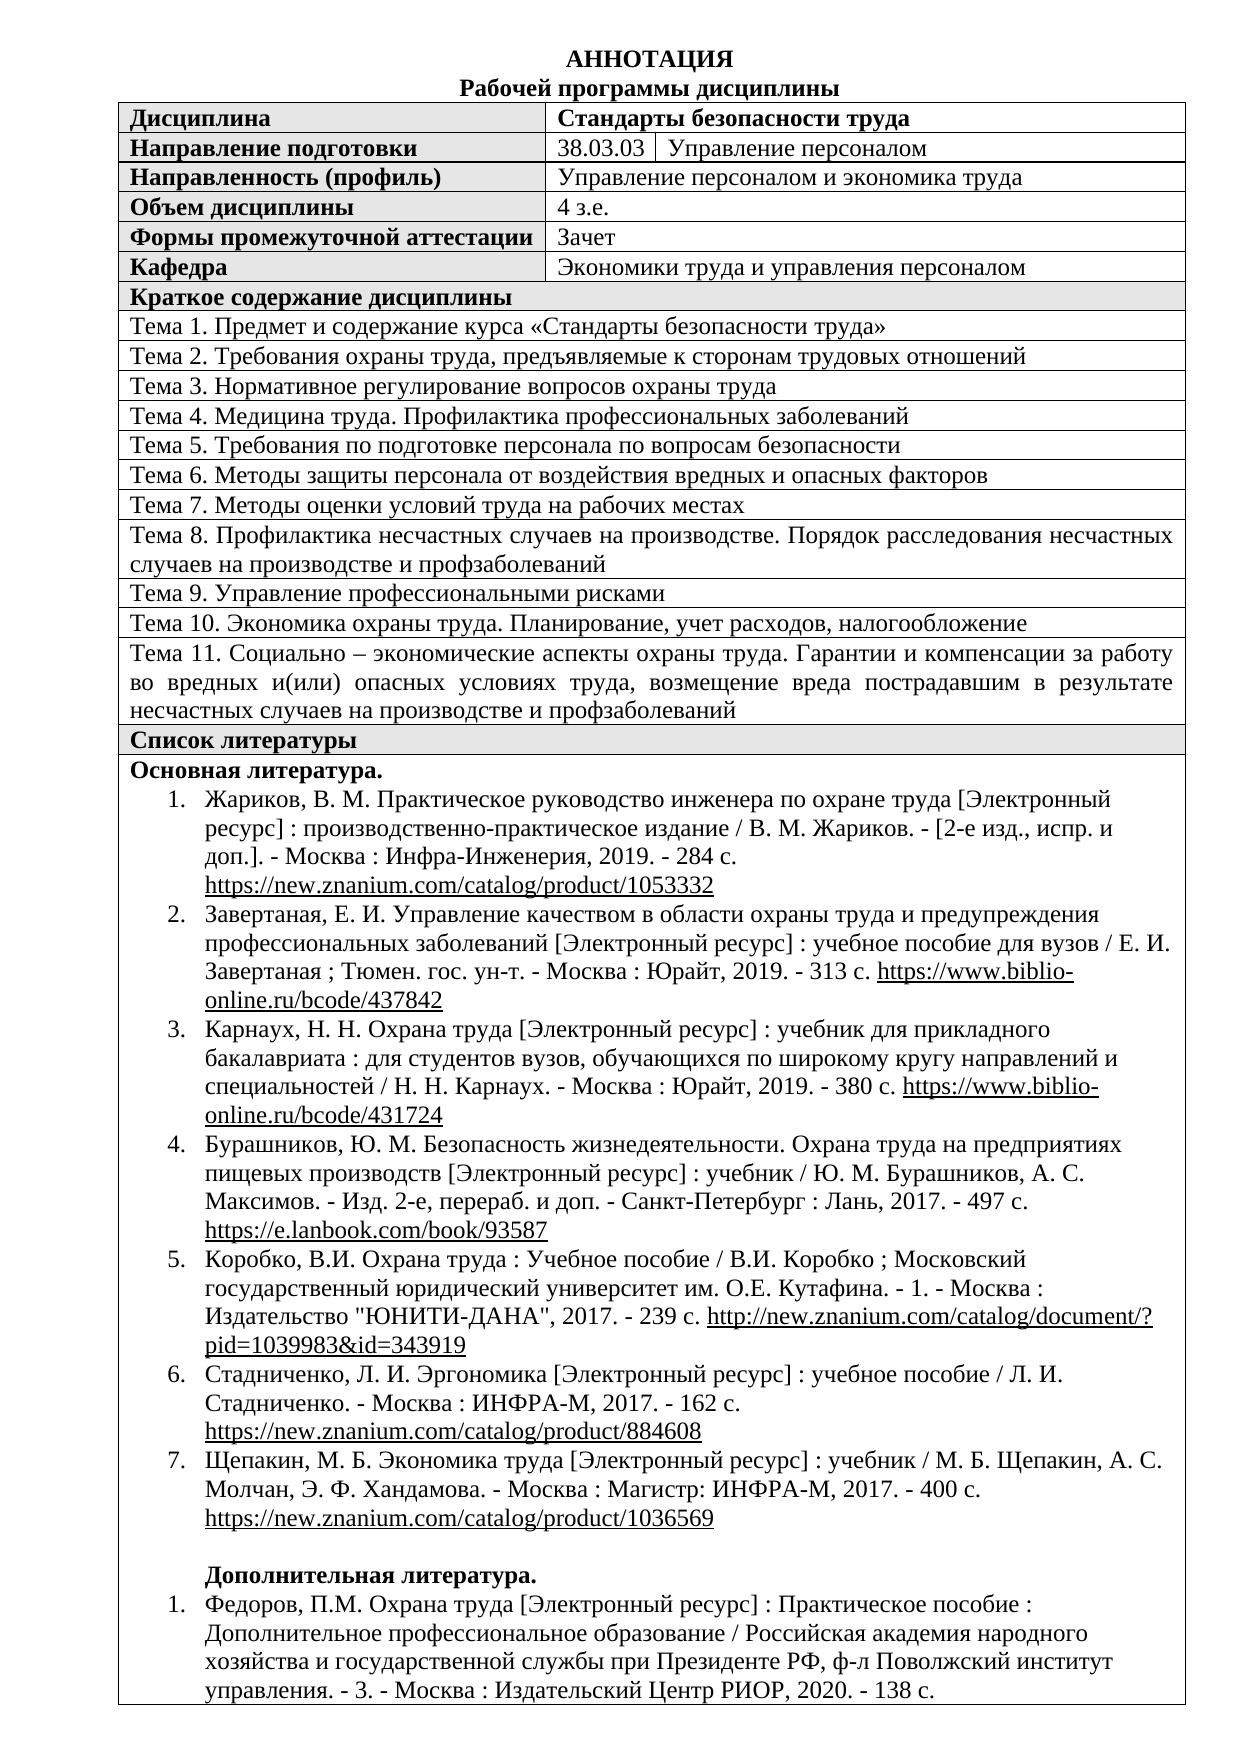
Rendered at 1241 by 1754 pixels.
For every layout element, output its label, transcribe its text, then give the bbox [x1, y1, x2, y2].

table_cell Тема 4. Медицина труда. Профилактика профессиональных заболеваний [119, 401, 1185, 429]
table_cell Тема 5. Требования по подготовке персонала по вопросам безопасности [119, 431, 1185, 459]
table_cell Краткое содержание дисциплины [119, 282, 1185, 310]
table_header Дисциплина [119, 103, 545, 132]
text Рабочей программы дисциплины [118, 73, 1181, 102]
table_cell Формы промежуточной аттестации [119, 222, 545, 251]
table_cell Тема 3. Нормативное регулирование вопросов охраны труда [119, 371, 1185, 400]
table_cell Объем дисциплины [119, 192, 545, 221]
table_cell Управление персоналом [656, 133, 1185, 161]
table_header Стандарты безопасности труда [546, 103, 1185, 132]
table_cell Управление персоналом и экономика труда [546, 163, 1185, 191]
table_cell Тема 9. Управление профессиональными рисками [119, 579, 1185, 607]
text АННОТАЦИЯ [118, 44, 1181, 73]
table_cell Направленность (профиль) [119, 163, 545, 191]
table_cell Тема 1. Предмет и содержание курса «Стандарты безопасности труда» [119, 311, 1185, 340]
table_cell Тема 2. Требования охраны труда, предъявляемые к сторонам трудовых отношений [119, 341, 1185, 370]
table_cell Тема 7. Методы оценки условий труда на рабочих местах [119, 490, 1185, 519]
table_cell Тема 8. Профилактика несчастных случаев на производстве. Порядок расследования несчастных случаев на производстве и профзаболеваний [119, 520, 1185, 577]
table_cell Тема 6. Методы защиты персонала от воздействия вредных и опасных факторов [119, 460, 1185, 489]
table_cell Зачет [546, 222, 1185, 251]
table_cell Список литературы [119, 725, 1185, 754]
table_cell Тема 11. Социально – экономические аспекты охраны труда. Гарантии и компенсации за работу во вредных и(или) опасных условиях труда, возмещение вреда пострадавшим в результате несчастных случаев на производстве и профзаболеваний [119, 638, 1185, 724]
table_cell Тема 10. Экономика охраны труда. Планирование, учет расходов, налогообложение [119, 608, 1185, 637]
table_cell 4 з.е. [546, 192, 1185, 221]
table_cell Направление подготовки [119, 133, 545, 161]
table_cell 38.03.03 [546, 133, 655, 161]
table_cell Кафедра [119, 252, 545, 281]
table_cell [119, 755, 1185, 1704]
table_cell Экономики труда и управления персоналом [546, 252, 1185, 281]
